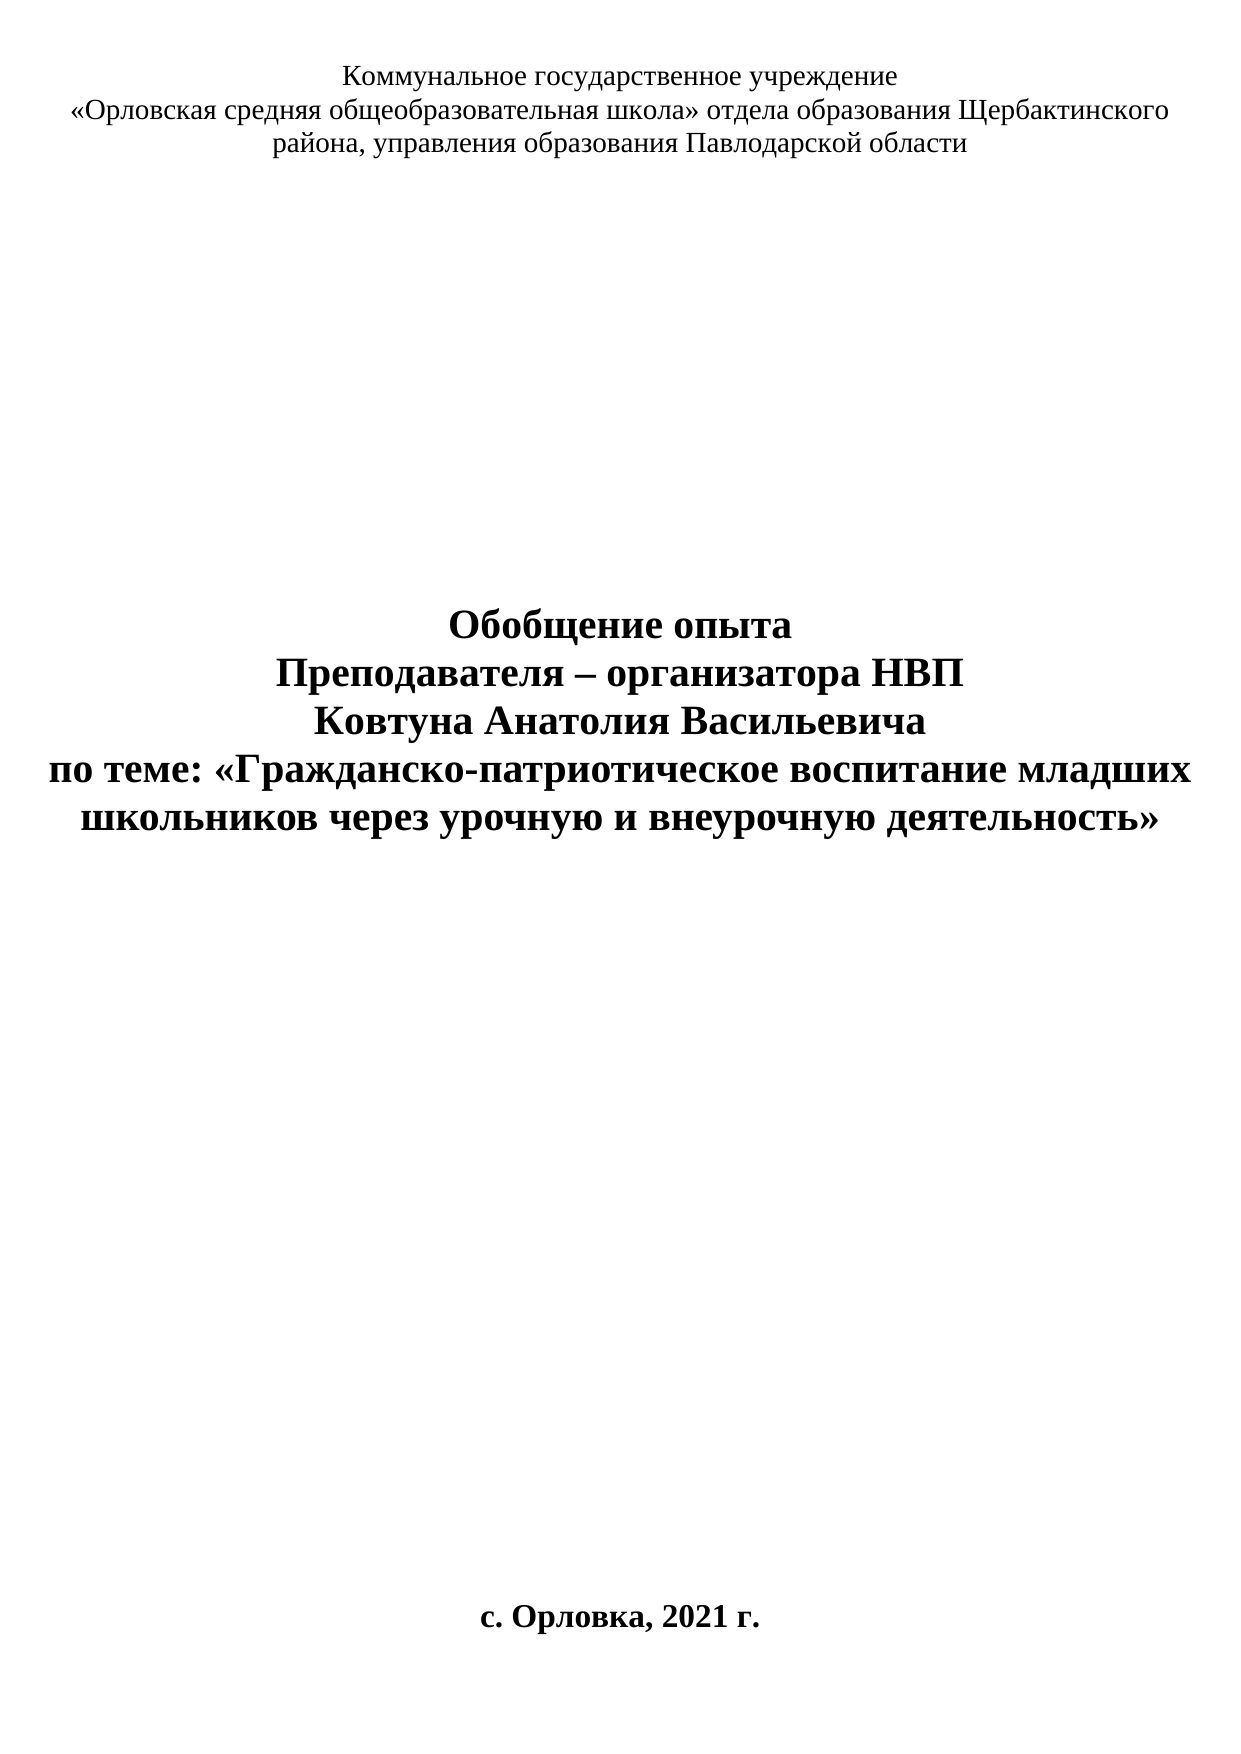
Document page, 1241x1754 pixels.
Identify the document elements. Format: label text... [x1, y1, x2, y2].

text по теме: «Гражданско-патриотическое воспитание младших школьников через урочную и внеурочную деятельность» [25, 743, 1214, 839]
text Коммунальное государственное учреждение [25, 58, 1214, 92]
text Ковтуна Анатолия Васильевича [25, 696, 1214, 743]
text «Орловская средняя общеобразовательная школа» отдела образования Щербактинского района, управления образования Павлодарской области [25, 92, 1214, 159]
text Преподавателя – организатора НВП [25, 648, 1214, 696]
text с. Орловка, 2021 г. [25, 1596, 1214, 1635]
text Обобщение опыта [25, 600, 1214, 648]
